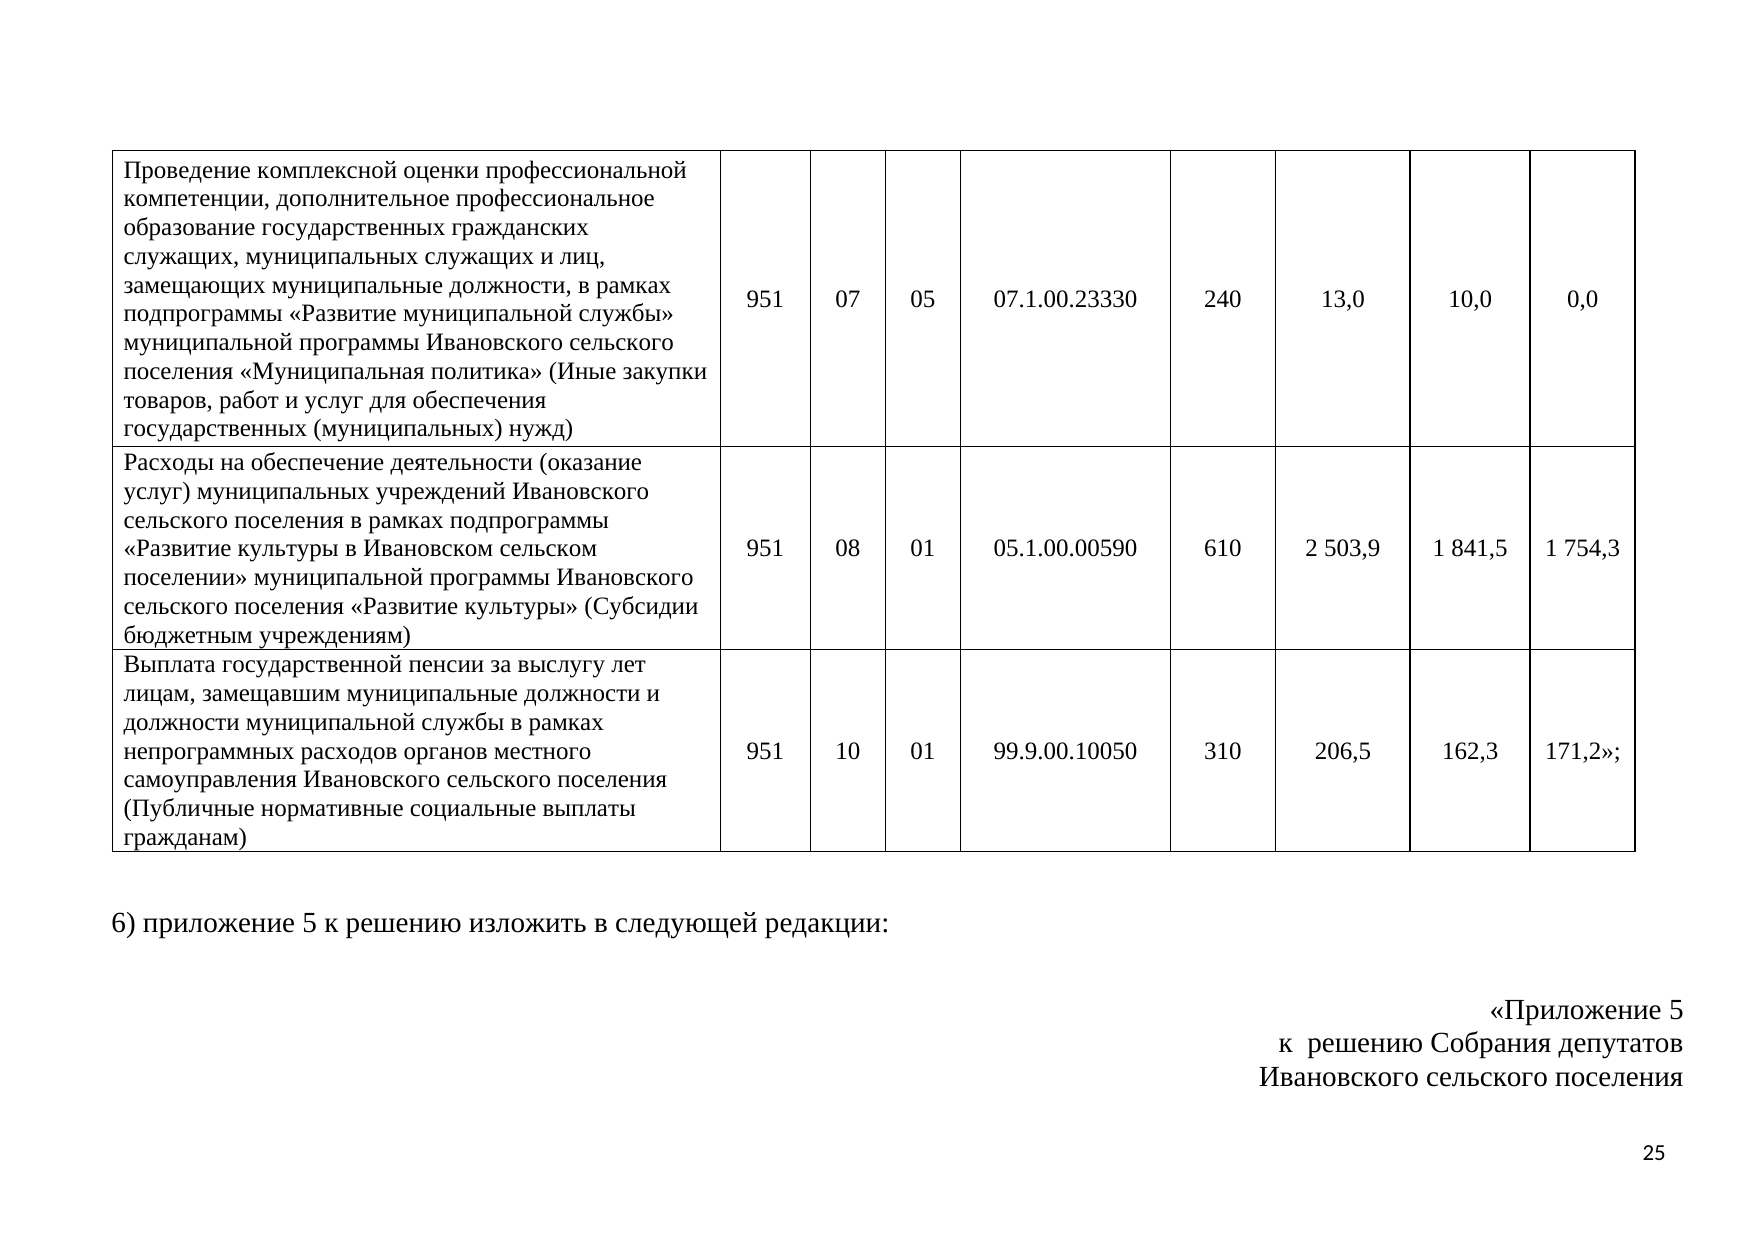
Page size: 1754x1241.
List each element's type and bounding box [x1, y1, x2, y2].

table_header [89, 121, 1694, 1092]
